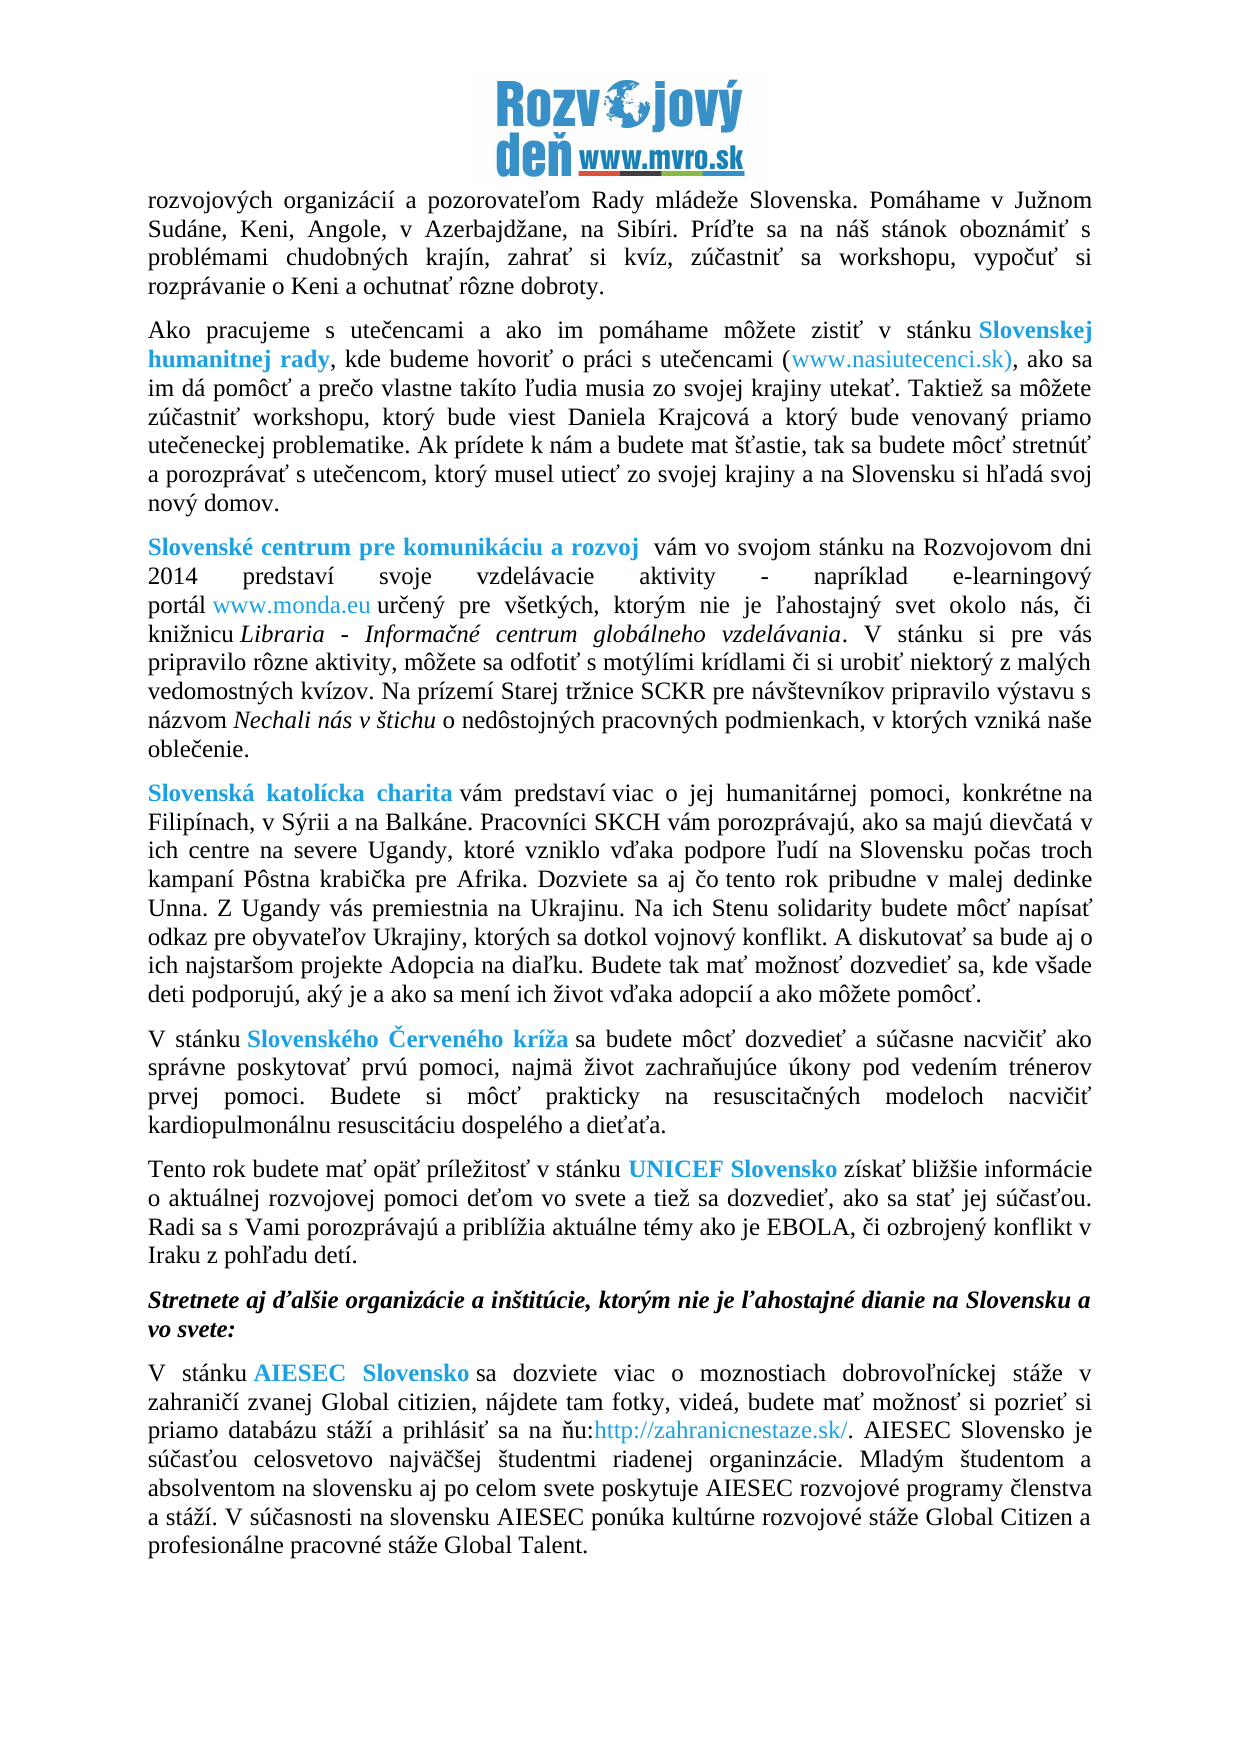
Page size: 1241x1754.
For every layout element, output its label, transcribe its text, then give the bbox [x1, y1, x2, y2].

picture [470, 73, 770, 186]
text V stánku Slovenského Červeného kríža sa budete môcť dozvedieť a súčasne nacvičiť ako správne poskytovať prvú pomoci, najmä život zachraňujúce úkony pod vedením trénerov prvej pomoci. Budete si môcť prakticky na resuscitačných modeloch nacvičiť kardiopulmonálnu resuscitáciu dospelého a dieťaťa. [148, 1024, 1093, 1139]
text V stánku AIESEC Slovensko sa dozviete viac o moznostiach dobrovoľníckej stáže v zahraničí zvanej Global citizien, nájdete tam fotky, videá, budete mať možnosť si pozrieť si priamo databázu stáží a prihlásiť sa na ňu:http://zahranicnestaze.sk/. AIESEC Slovensko je súčasťou celosvetovo najväčšej študentmi riadenej organinzácie. Mladým študentom a absolventom na slovensku aj po celom svete poskytuje AIESEC rozvojové programy členstva a stáží. V súčasnosti na slovensku AIESEC ponúka kultúrne rozvojové stáže Global Citizen a profesionálne pracovné stáže Global Talent. [148, 1358, 1093, 1559]
text Slovenské centrum pre komunikáciu a rozvoj vám vo svojom stánku na Rozvojovom dni 2014 predstaví svoje vzdelávacie aktivity - napríklad e-learningový portál www.monda.eu určený pre všetkých, ktorým nie je ľahostajný svet okolo nás, či knižnicu Libraria - Informačné centrum globálneho vzdelávania. V stánku si pre vás pripravilo rôzne aktivity, môžete sa odfotiť s motýlími krídlami či si urobiť niektorý z malých vedomostných kvízov. Na prízemí Starej tržnice SCKR pre návštevníkov pripravilo výstavu s názvom Nechali nás v štichu o nedôstojných pracovných podmienkach, v ktorých vzniká naše oblečenie. [148, 532, 1093, 762]
text Ako pracujeme s utečencami a ako im pomáhame môžete zistiť v stánku Slovenskej humanitnej rady, kde budeme hovoriť o práci s utečencami (www.nasiutecenci.sk), ako sa im dá pomôcť a prečo vlastne takíto ľudia musia zo svojej krajiny utekať. Taktiež sa môžete zúčastniť workshopu, ktorý bude viest Daniela Krajcová a ktorý bude venovaný priamo utečeneckej problematike. Ak prídete k nám a budete mat šťastie, tak sa budete môcť stretnúť a porozprávať s utečencom, ktorý musel utiecť zo svojej krajiny a na Slovensku si hľadá svoj nový domov. [148, 316, 1093, 517]
text Slovenská katolícka charita vám predstaví viac o jej humanitárnej pomoci, konkrétne na Filipínach, v Sýrii a na Balkáne. Pracovníci SKCH vám porozprávajú, ako sa majú dievčatá v ich centre na severe Ugandy, ktoré vzniklo vďaka podpore ľudí na Slovensku počas troch kampaní Pôstna krabička pre Afrika. Dozviete sa aj čo tento rok pribudne v malej dedinke Unna. Z Ugandy vás premiestnia na Ukrajinu. Na ich Stenu solidarity budete môcť napísať odkaz pre obyvateľov Ukrajiny, ktorých sa dotkol vojnový konflikt. A diskutovať sa bude aj o ich najstaršom projekte Adopcia na diaľku. Budete tak mať možnosť dozvedieť sa, kde všade deti podporujú, aký je a ako sa mení ich život vďaka adopcií a ako môžete pomôcť. [148, 778, 1093, 1008]
text Tento rok budete mať opäť príležitosť v stánku UNICEF Slovensko získať bližšie informácie o aktuálnej rozvojovej pomoci deťom vo svete a tiež sa dozvedieť, ako sa stať jej súčasťou. Radi sa s Vami porozprávajú a priblížia aktuálne témy ako je EBOLA, či ozbrojený konflikt v Iraku z pohľadu detí. [148, 1154, 1093, 1269]
text Stretnete aj ďalšie organizácie a inštitúcie, ktorým nie je ľahostajné dianie na Slovensku a vo svete: [148, 1285, 1093, 1342]
